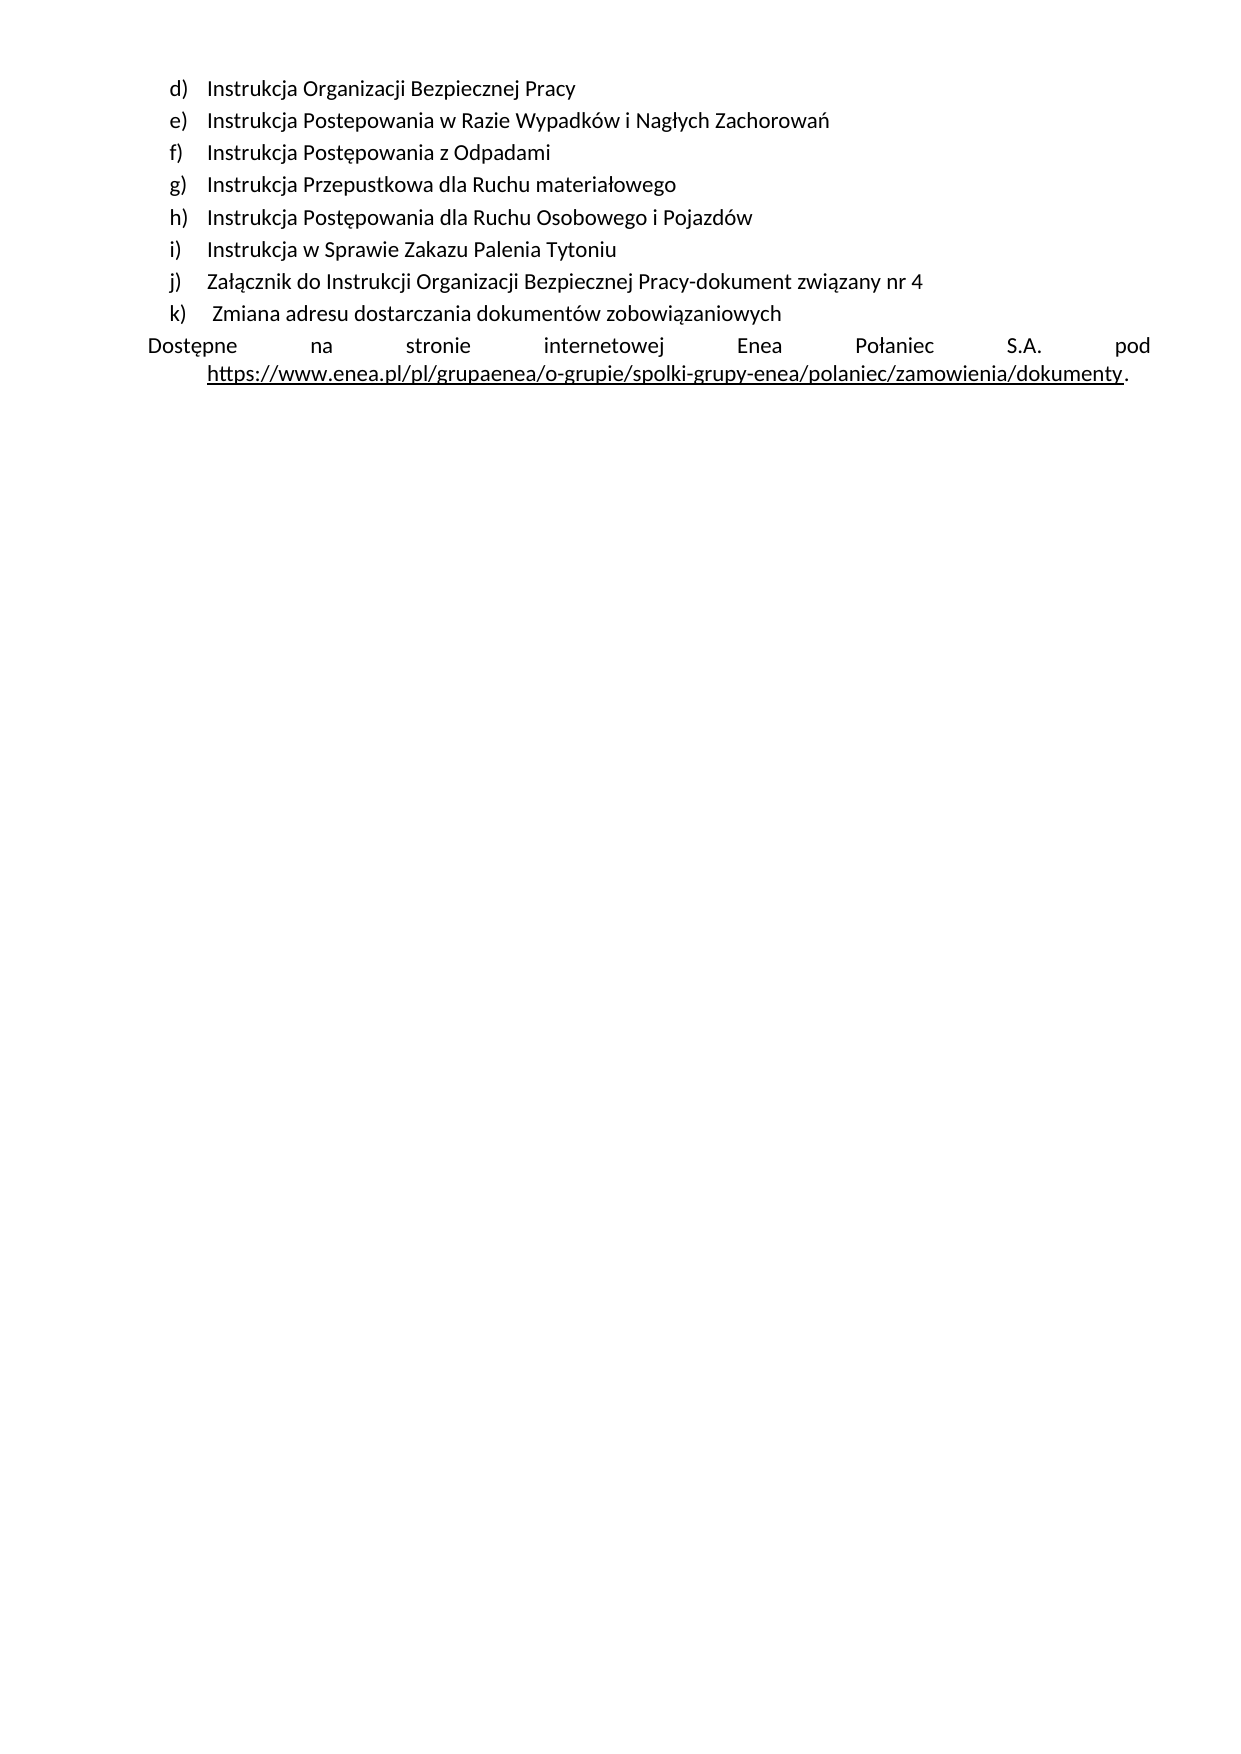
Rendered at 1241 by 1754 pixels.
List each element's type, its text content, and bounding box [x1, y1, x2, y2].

text Dostępne na stronie internetowej Enea Połaniec S.A. pod https://www.enea.pl/pl/grupaenea/o-grupie/spolki-grupy-enea/polaniec/zamowienia/dokumenty. [148, 331, 1152, 387]
list Instrukcja Organizacji Bezpiecznej Pracy [169, 74, 1152, 102]
list Instrukcja Przepustkowa dla Ruchu materiałowego [169, 170, 1152, 198]
list Załącznik do Instrukcji Organizacji Bezpiecznej Pracy-dokument związany nr 4 [169, 267, 1152, 295]
list Zmiana adresu dostarczania dokumentów zobowiązaniowych [169, 299, 1152, 327]
list Instrukcja Postępowania z Odpadami [169, 138, 1152, 166]
list Instrukcja w Sprawie Zakazu Palenia Tytoniu [169, 235, 1152, 263]
list Instrukcja Postępowania dla Ruchu Osobowego i Pojazdów [169, 203, 1152, 231]
list Instrukcja Postepowania w Razie Wypadków i Nagłych Zachorowań [169, 106, 1152, 134]
